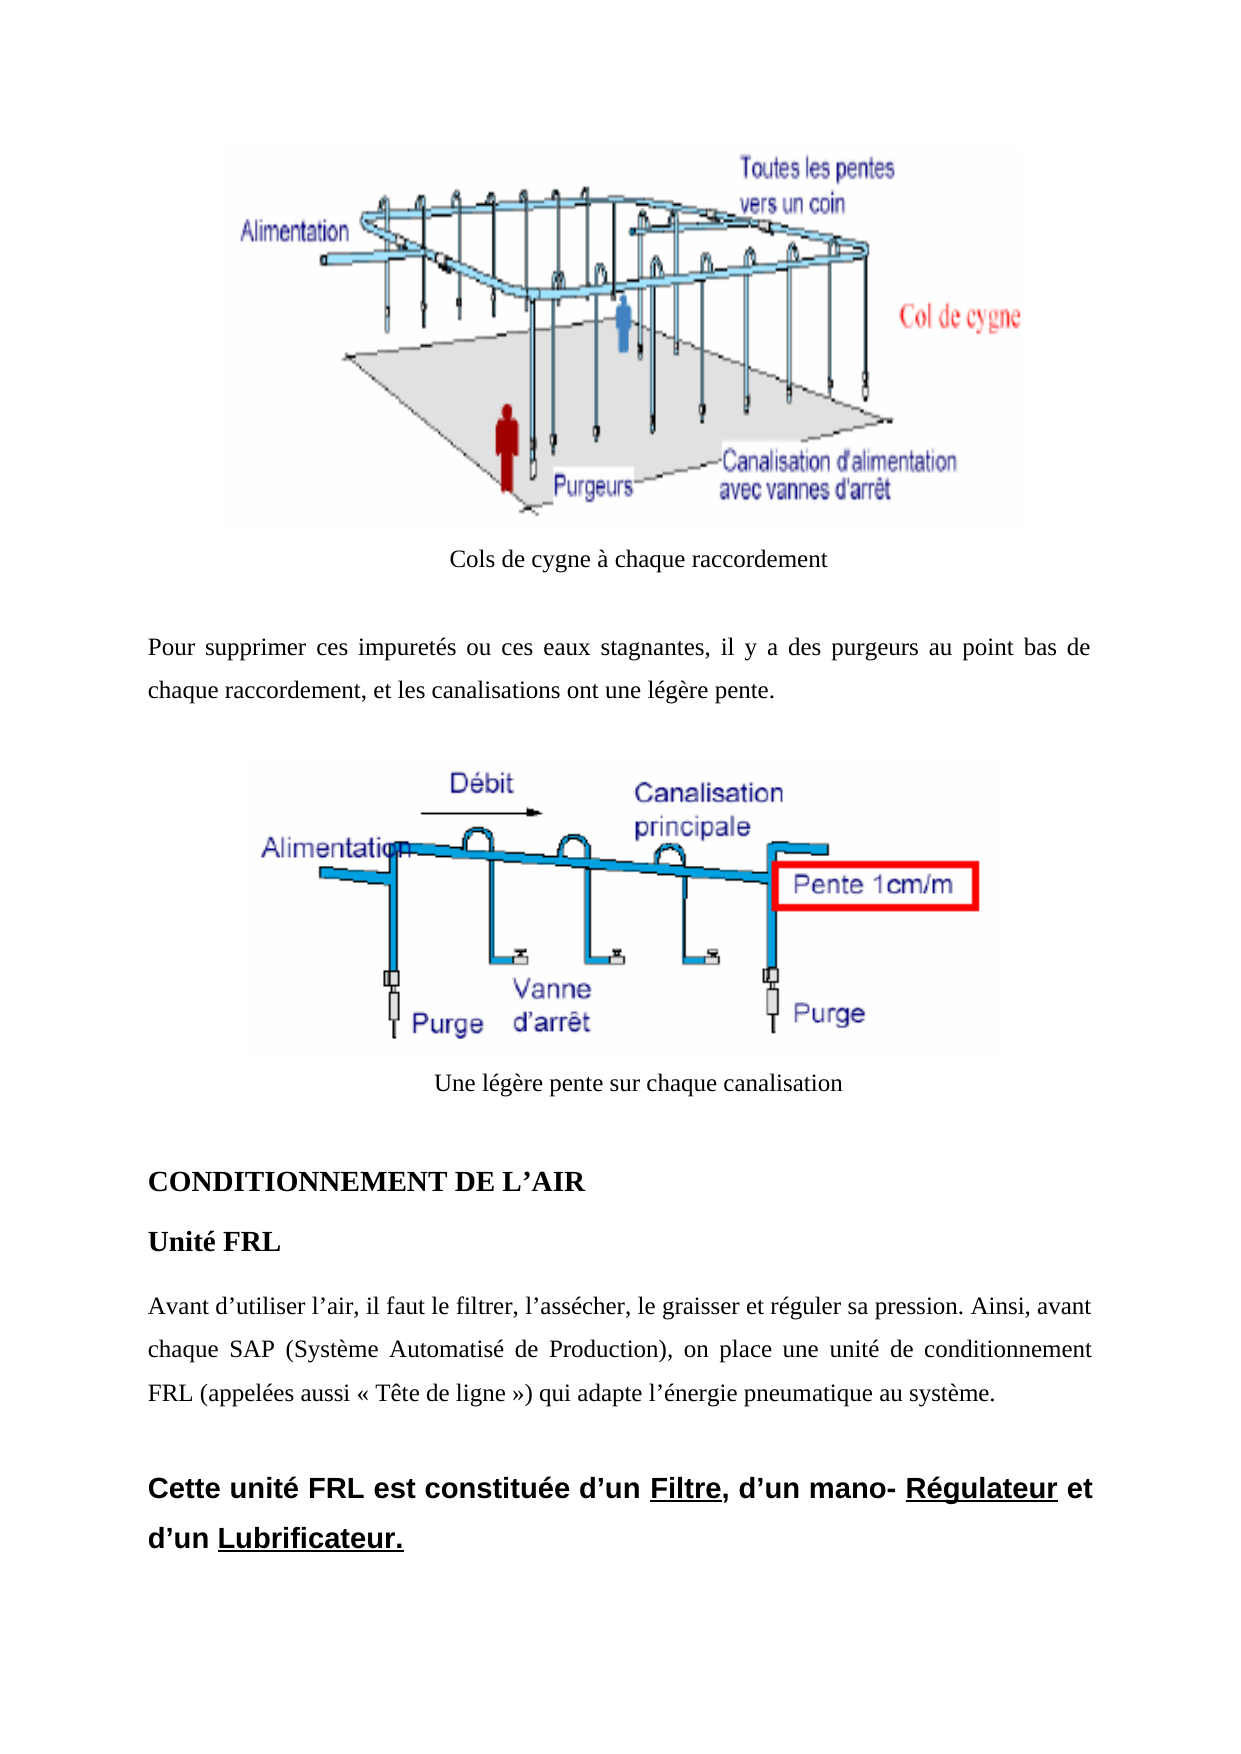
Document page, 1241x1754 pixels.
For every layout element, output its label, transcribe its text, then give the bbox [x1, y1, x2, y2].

text Unité FRL [148, 1224, 1093, 1258]
text CONDITIONNEMENT DE L’AIR [148, 1164, 1093, 1198]
picture [218, 147, 1022, 530]
text Une légère pente sur chaque canalisation [148, 1068, 1093, 1097]
text Avant d’utiliser l’air, il faut le filtrer, l’assécher, le graisser et réguler sa pression. Ainsi, avant chaque SAP (Système Automatisé de Production), on place une unité de conditionnement FRL (appelées aussi « Tête de ligne ») qui adapte l’énergie pneumatique au système. [148, 1291, 1093, 1406]
picture [239, 761, 1001, 1055]
text Cols de cygne à chaque raccordement [148, 544, 1093, 572]
text Pour supprimer ces impuretés ou ces eaux stagnantes, il y a des purgeurs au point bas de chaque raccordement, et les canalisations ont une légère pente. [148, 632, 1093, 704]
text Cette unité FRL est constituée d’un Filtre, d’un mano- Régulateur et d’un Lubrificateur. [148, 1471, 1093, 1555]
